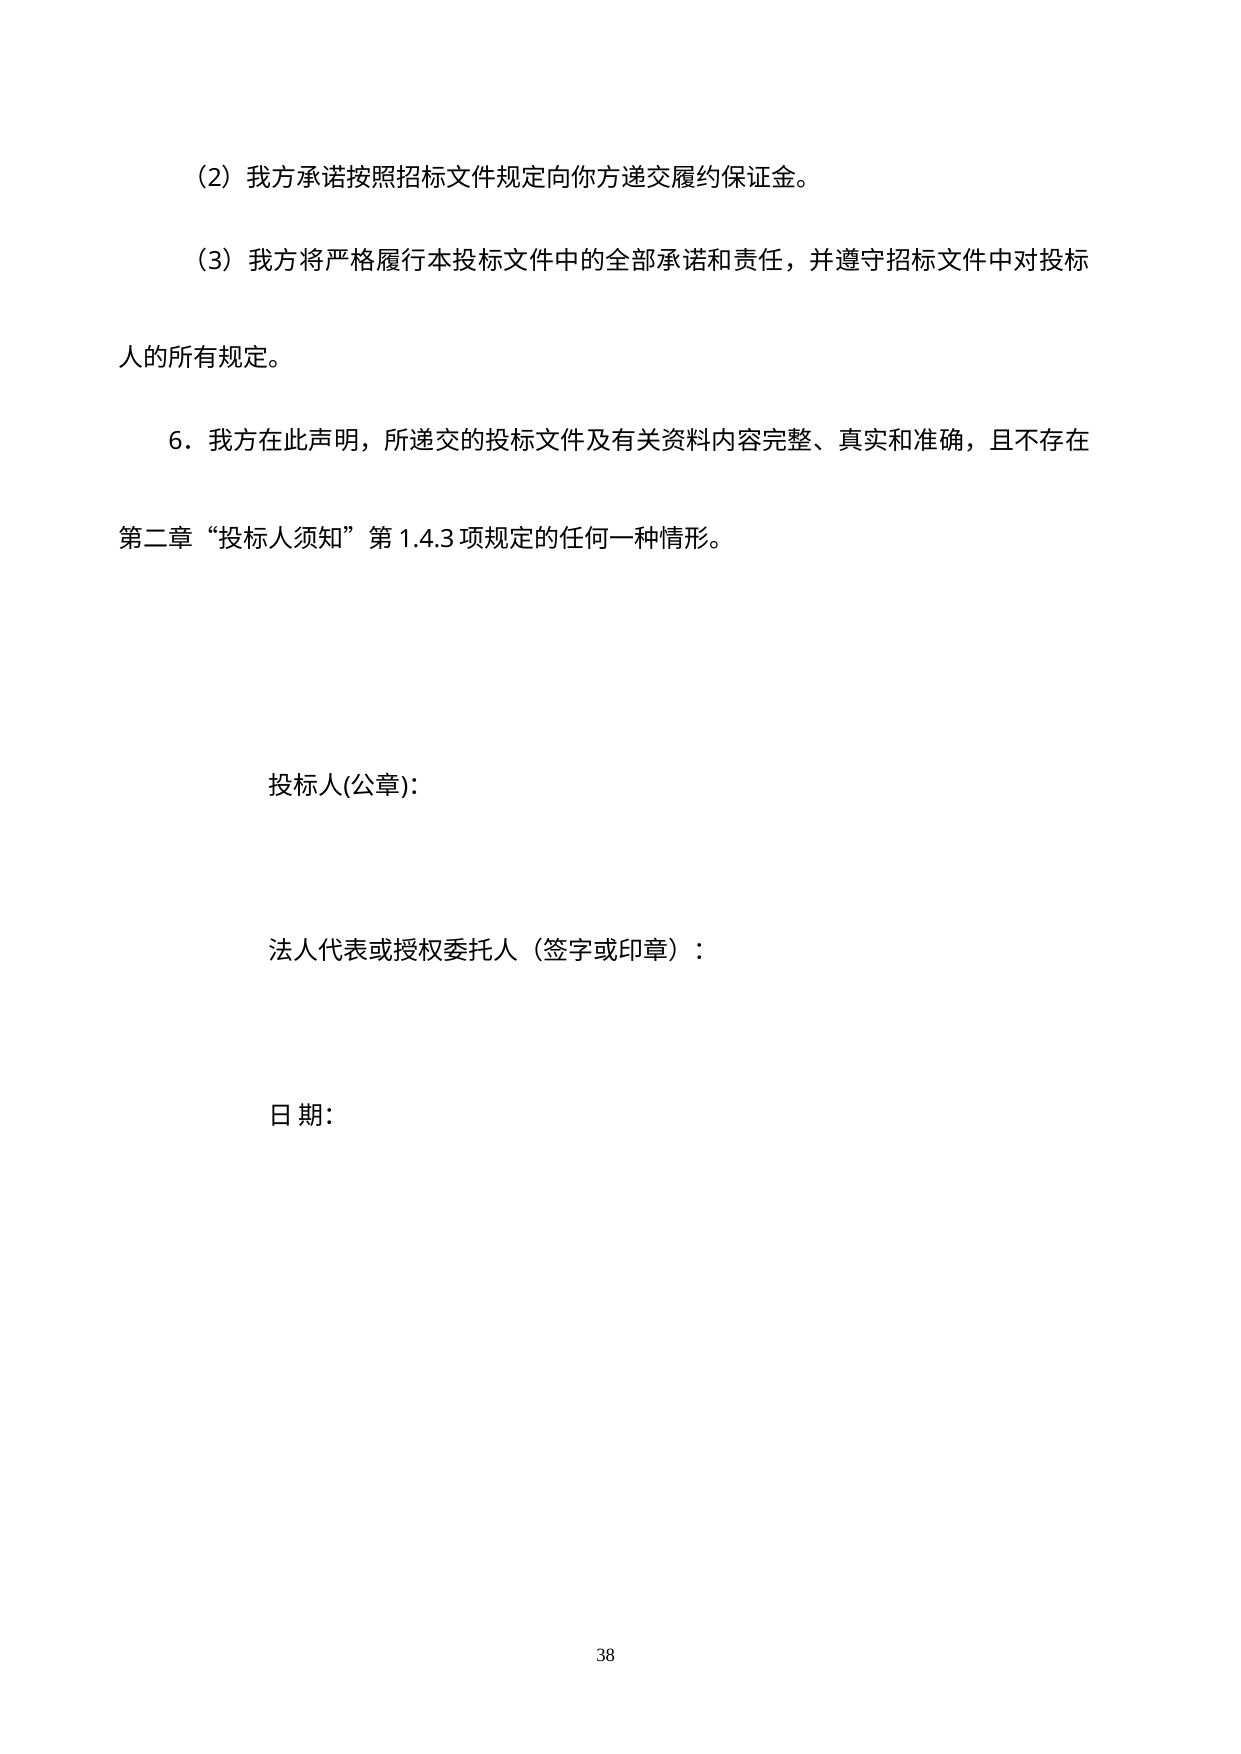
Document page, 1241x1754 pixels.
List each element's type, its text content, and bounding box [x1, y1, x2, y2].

text 投标人(公章)： [118, 751, 1088, 816]
text （3）我方将严格履行本投标文件中的全部承诺和责任，并遵守招标文件中对投标人的所有规定。 [118, 226, 1092, 388]
text （2）我方承诺按照招标文件规定向你方递交履约保证金。 [118, 143, 1092, 208]
text 日 期： [118, 1081, 1088, 1146]
text 法人代表或授权委托人（签字或印章）： [118, 916, 1088, 981]
text 6．我方在此声明，所递交的投标文件及有关资料内容完整、真实和准确，且不存在第二章“投标人须知”第1.4.3项规定的任何一种情形。 [118, 406, 1092, 569]
